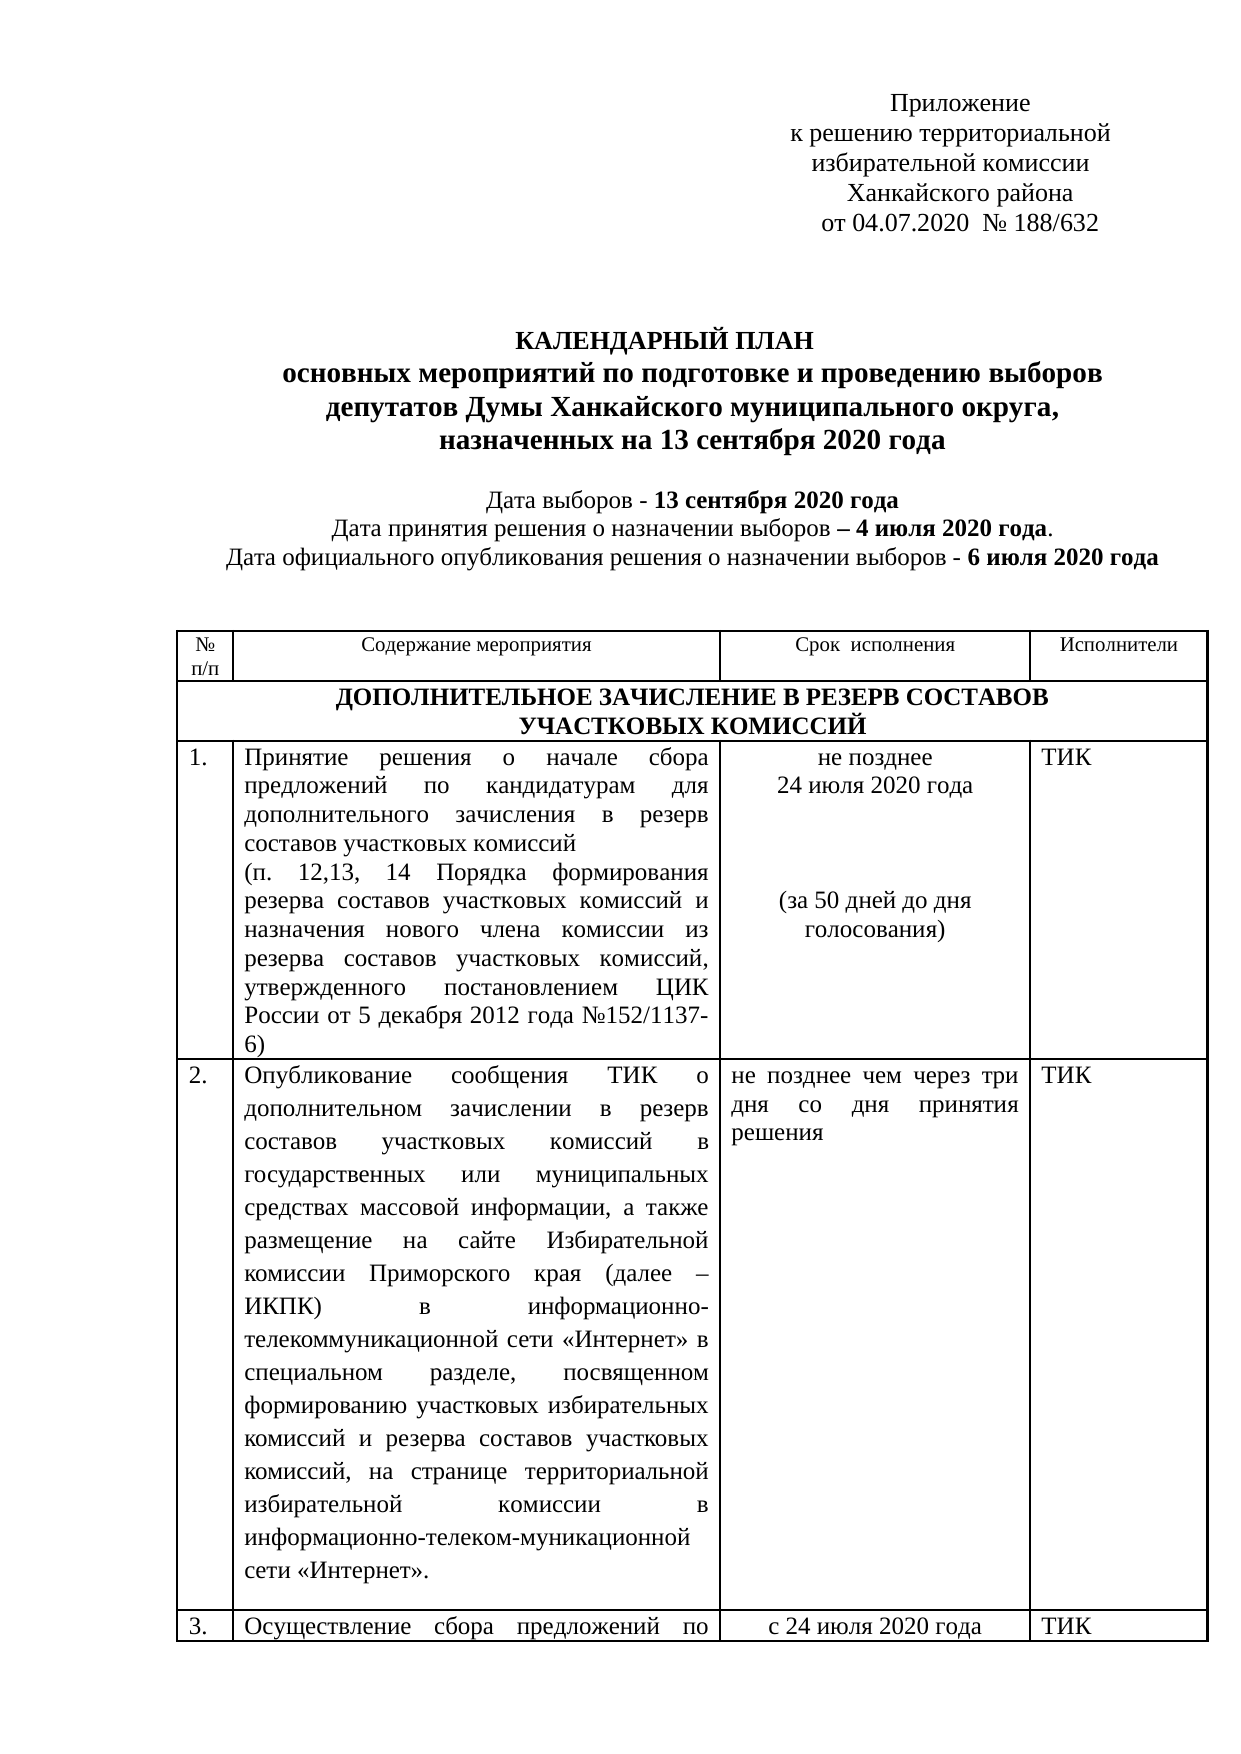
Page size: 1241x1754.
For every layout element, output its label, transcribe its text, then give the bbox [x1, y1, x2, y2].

table_cell не позднее чем через три дня со дня принятия решения [721, 1060, 1029, 1609]
table_cell ТИК [1031, 1611, 1206, 1639]
text Ханкайского района [177, 177, 1152, 207]
table_header основных мероприятий по подготовке и проведению выборов депутатов Думы Ханкайского муниципального округа, назначенных на 13 сентября 2020 года Дата выборов - 13 сентября 2020 года Дата принятия решения о назначении выборов – 4 июля 2020 года. Дата официального опубликования решения о назначении выборов - 6 июля 2020 года [177, 355, 1207, 630]
text КАЛЕНДАРНЫЙ ПЛАН [177, 325, 1152, 355]
table_cell Опубликование сообщения ТИК о дополнительном зачислении в резерв составов участковых комиссий в государственных или муниципальных средствах массовой информации, а также размещение на сайте Избирательной комиссии Приморского края (далее – ИКПК) в информационно-телекоммуникационной сети «Интернет» в специальном разделе, посвященном формированию участковых избирательных комиссий и резерва составов участковых комиссий, на странице территориальной избирательной комиссии в информационно-телеком-муникационной сети «Интернет». [234, 1060, 719, 1609]
table_cell 3. [178, 1611, 232, 1639]
table_cell ТИК [1031, 1060, 1206, 1609]
table_cell Исполнители [1031, 632, 1206, 680]
table_cell Содержание мероприятия [234, 632, 719, 680]
text Приложение [177, 87, 1152, 117]
table_cell 1. [178, 742, 232, 1058]
table_cell ТИК [1031, 742, 1206, 1058]
text избирательной комиссии [177, 147, 1152, 177]
table_cell № п/п [178, 632, 232, 680]
table_cell ДОПОЛНИТЕЛЬНОЕ ЗАЧИСЛЕНИЕ В РЕЗЕРВ СОСТАВОВ УЧАСТКОВЫХ КОМИССИЙ [178, 682, 1206, 739]
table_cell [721, 1611, 1029, 1639]
text от 04.07.2020 № 188/632 [177, 207, 1152, 237]
table_cell Срок исполнения [721, 632, 1029, 680]
text к решению территориальной [177, 117, 1152, 147]
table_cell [234, 1611, 719, 1639]
table_cell 2. [178, 1060, 232, 1609]
table_cell не позднее 24 июля 2020 года (за 50 дней до дня голосования) [721, 742, 1029, 1058]
table_cell Принятие решения о начале сбора предложений по кандидатурам для дополнительного зачисления в резерв составов участковых комиссий (п. 12,13, 14 Порядка формирования резерва составов участковых комиссий и назначения нового члена комиссии из резерва составов участковых комиссий, утвержденного постановлением ЦИК России от 5 декабря 2012 года №152/1137-6) [234, 742, 719, 1058]
